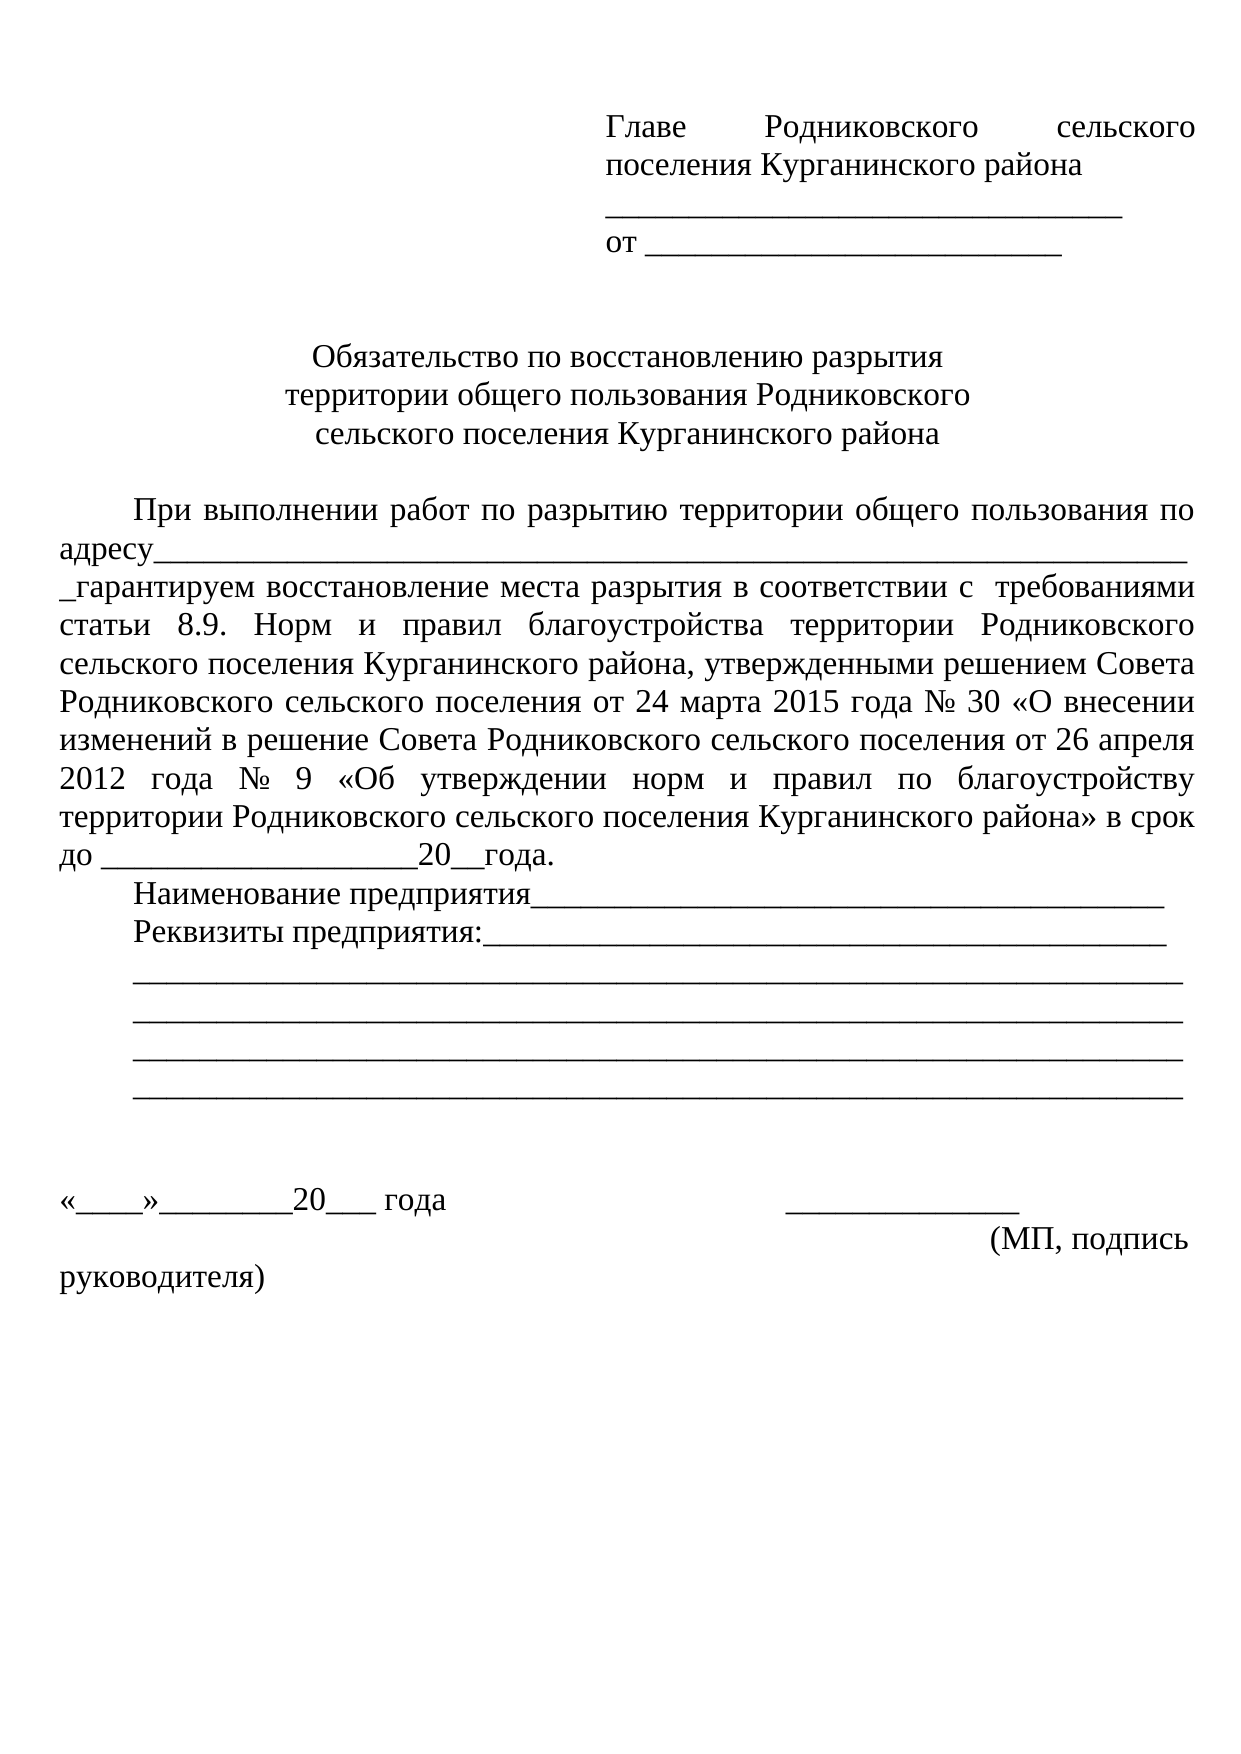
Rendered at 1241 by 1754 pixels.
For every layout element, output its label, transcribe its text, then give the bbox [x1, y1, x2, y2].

text Реквизиты предприятия:_________________________________________ [59, 911, 1196, 949]
text от _________________________ [605, 221, 1196, 259]
text (МП, подпись руководителя) [59, 1218, 1196, 1294]
text При выполнении работ по разрытию территории общего пользования по адресу_______________________________________________________________гарантируем восстановление места разрытия в соответствии с требованиями статьи 8.9. Норм и правил благоустройства территории Родниковского сельского поселения Курганинского района, утвержденными решением Совета Родниковского сельского поселения от 24 марта 2015 года № 30 «О внесении изменений в решение Совета Родниковского сельского поселения от 26 апреля 2012 года № 9 «Об утверждении норм и правил по благоустройству территории Родниковского сельского поселения Курганинского района» в срок до ___________________20__года. [59, 489, 1196, 873]
text _______________________________________________________________ [59, 1026, 1196, 1064]
text территории общего пользования Родниковского [59, 374, 1196, 413]
text сельского поселения Курганинского района [59, 413, 1196, 451]
text «____»________20___ года ______________ [59, 1179, 1196, 1218]
text Обязательство по восстановлению разрытия [59, 336, 1196, 374]
text _______________________________________________________________ [59, 949, 1196, 988]
text _______________________________________________________________ [59, 1064, 1196, 1103]
text Наименование предприятия______________________________________ [59, 873, 1196, 911]
text _______________________________ [605, 183, 1196, 221]
text Главе Родниковского сельского поселения Курганинского района [605, 106, 1196, 183]
text _______________________________________________________________ [59, 988, 1196, 1026]
